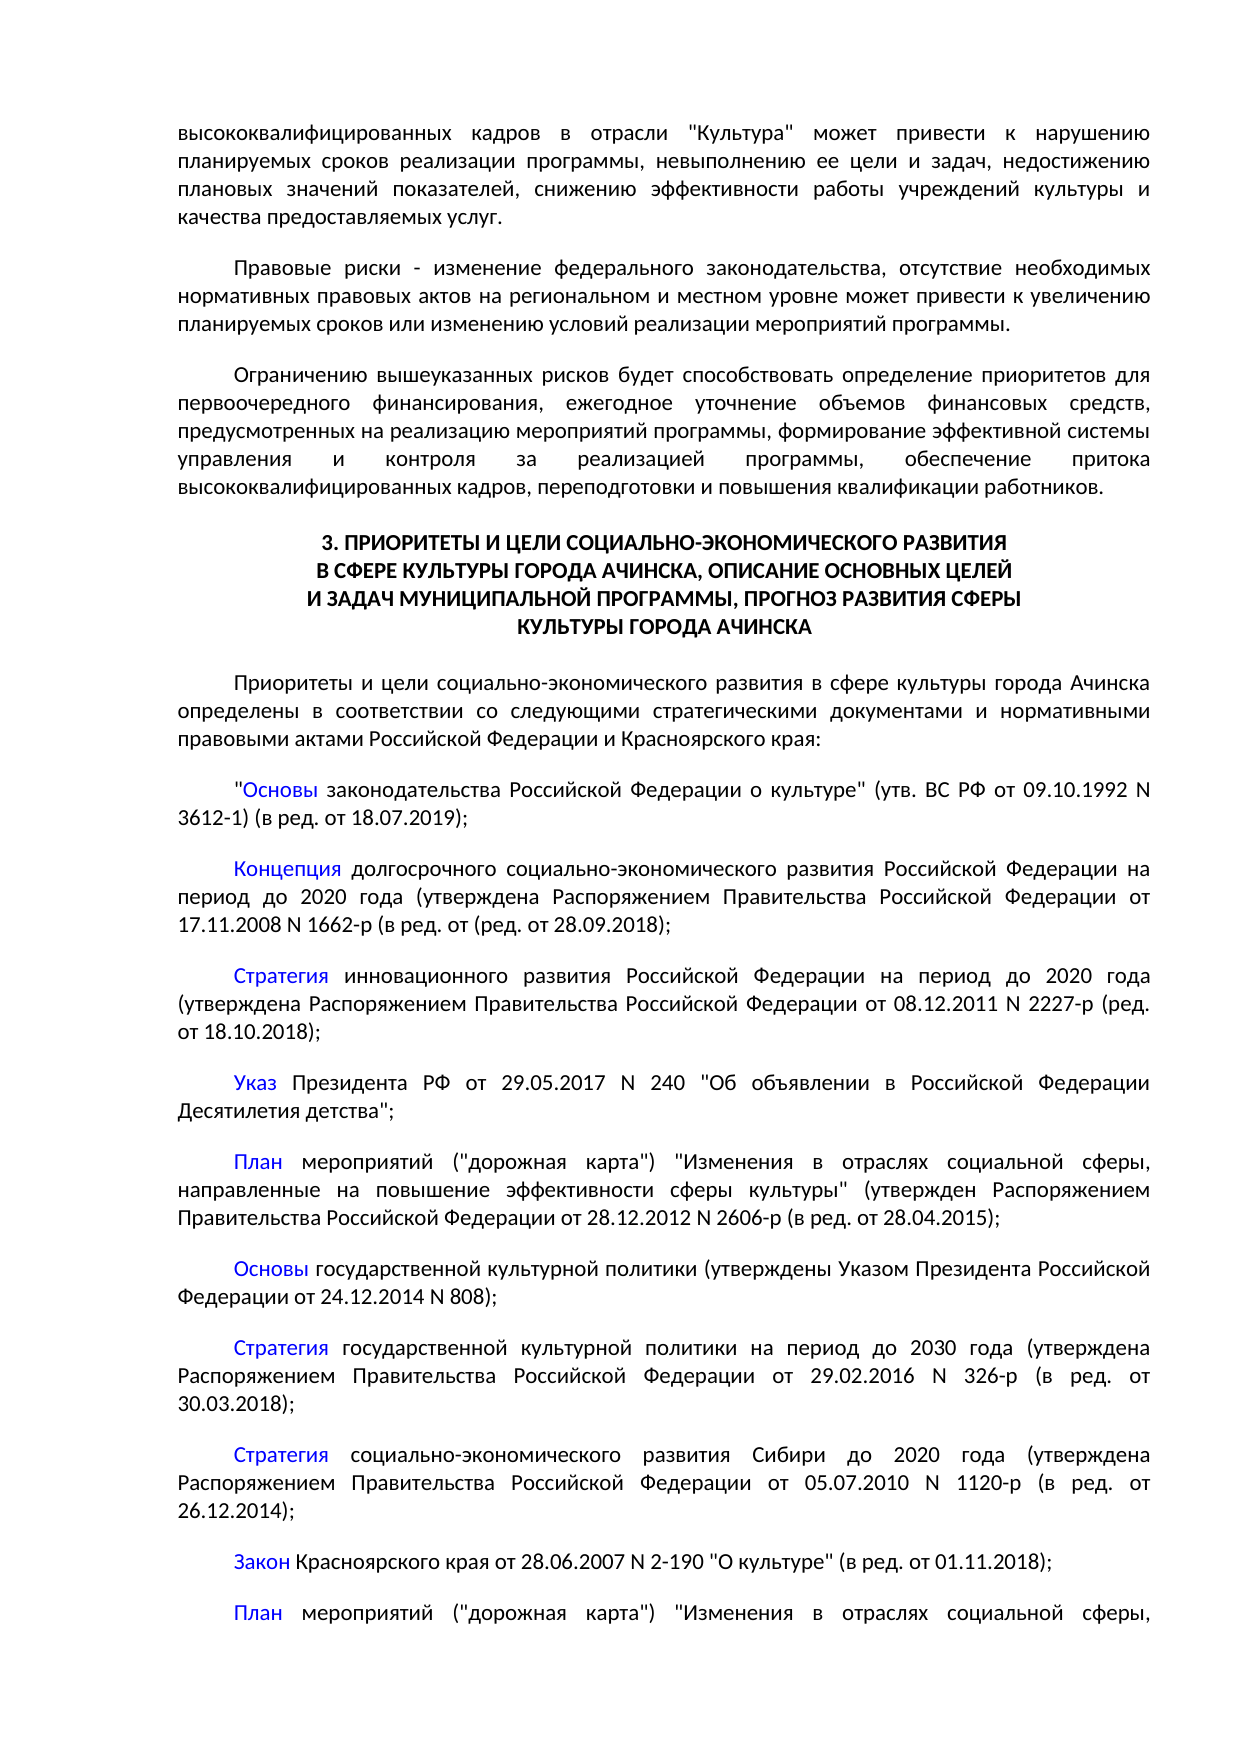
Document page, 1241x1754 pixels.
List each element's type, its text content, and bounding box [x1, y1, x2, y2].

text Основы государственной культурной политики (утверждены Указом Президента Российской Федерации от 24.12.2014 N 808); [177, 1254, 1152, 1310]
text Концепция долгосрочного социально-экономического развития Российской Федерации на период до 2020 года (утверждена Распоряжением Правительства Российской Федерации от 17.11.2008 N 1662-р (в ред. от (ред. от 28.09.2018); [177, 854, 1152, 938]
text Закон Красноярского края от 28.06.2007 N 2-190 "О культуре" (в ред. от 01.11.2018); [177, 1547, 1152, 1575]
text Указ Президента РФ от 29.05.2017 N 240 "Об объявлении в Российской Федерации Десятилетия детства"; [177, 1068, 1152, 1124]
text Правовые риски - изменение федерального законодательства, отсутствие необходимых нормативных правовых актов на региональном и местном уровне может привести к увеличению планируемых сроков или изменению условий реализации мероприятий программы. [177, 253, 1152, 337]
title КУЛЬТУРЫ ГОРОДА АЧИНСКА [177, 612, 1152, 640]
title И ЗАДАЧ МУНИЦИПАЛЬНОЙ ПРОГРАММЫ, ПРОГНОЗ РАЗВИТИЯ СФЕРЫ [177, 584, 1152, 612]
text Ограничению вышеуказанных рисков будет способствовать определение приоритетов для первоочередного финансирования, ежегодное уточнение объемов финансовых средств, предусмотренных на реализацию мероприятий программы, формирование эффективной системы управления и контроля за реализацией программы, обеспечение притока высококвалифицированных кадров, переподготовки и повышения квалификации работников. [177, 360, 1152, 500]
text Стратегия социально-экономического развития Сибири до 2020 года (утверждена Распоряжением Правительства Российской Федерации от 05.07.2010 N 1120-р (в ред. от 26.12.2014); [177, 1440, 1152, 1524]
text Стратегия государственной культурной политики на период до 2030 года (утверждена Распоряжением Правительства Российской Федерации от 29.02.2016 N 326-р (в ред. от 30.03.2018); [177, 1333, 1152, 1417]
title В СФЕРЕ КУЛЬТУРЫ ГОРОДА АЧИНСКА, ОПИСАНИЕ ОСНОВНЫХ ЦЕЛЕЙ [177, 556, 1152, 584]
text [177, 1598, 1152, 1626]
text Стратегия инновационного развития Российской Федерации на период до 2020 года (утверждена Распоряжением Правительства Российской Федерации от 08.12.2011 N 2227-р (ред. от 18.10.2018); [177, 961, 1152, 1045]
text "Основы законодательства Российской Федерации о культуре" (утв. ВС РФ от 09.10.1992 N 3612-1) (в ред. от 18.07.2019); [177, 775, 1152, 831]
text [177, 118, 1152, 230]
text План мероприятий ("дорожная карта") "Изменения в отраслях социальной сферы, направленные на повышение эффективности сферы культуры" (утвержден Распоряжением Правительства Российской Федерации от 28.12.2012 N 2606-р (в ред. от 28.04.2015); [177, 1147, 1152, 1231]
title 3. ПРИОРИТЕТЫ И ЦЕЛИ СОЦИАЛЬНО-ЭКОНОМИЧЕСКОГО РАЗВИТИЯ [177, 528, 1152, 556]
text Приоритеты и цели социально-экономического развития в сфере культуры города Ачинска определены в соответствии со следующими стратегическими документами и нормативными правовыми актами Российской Федерации и Красноярского края: [177, 668, 1152, 752]
